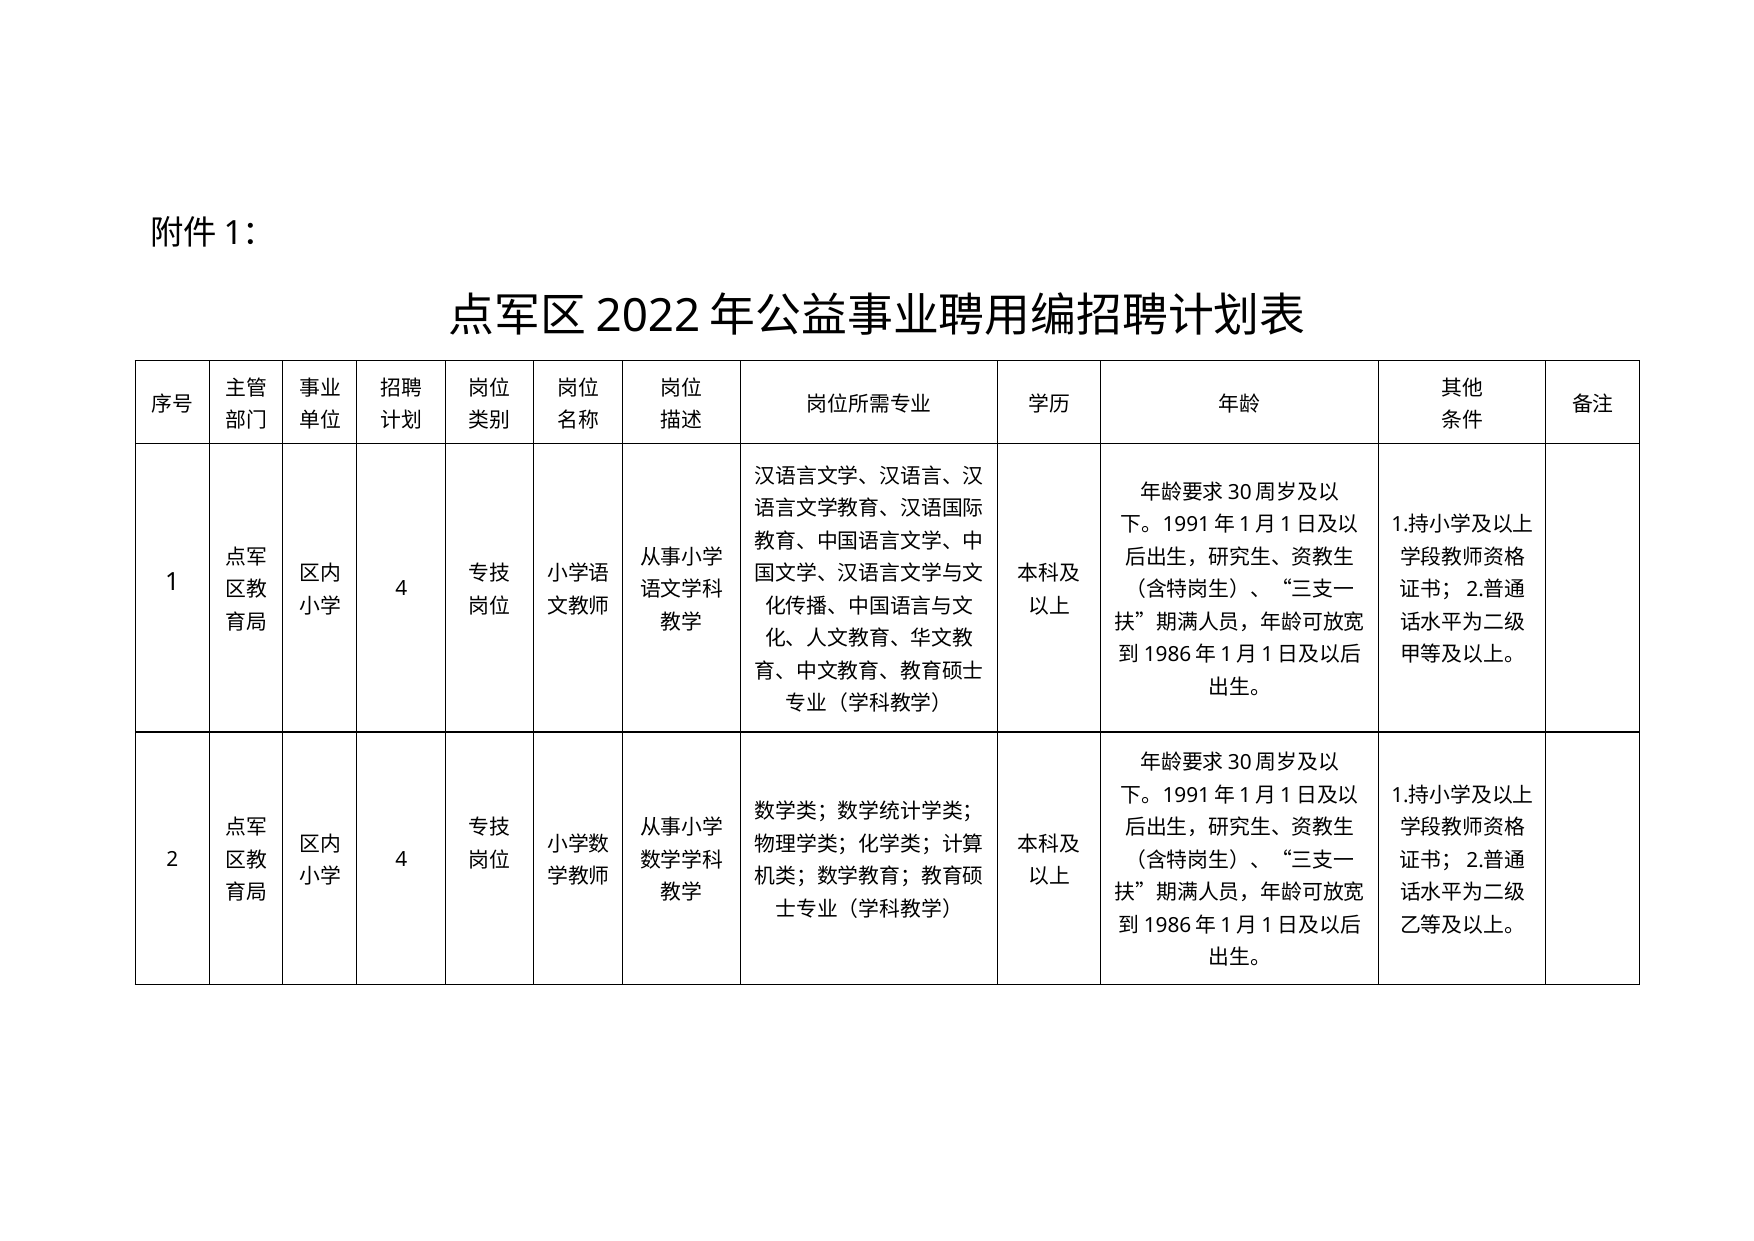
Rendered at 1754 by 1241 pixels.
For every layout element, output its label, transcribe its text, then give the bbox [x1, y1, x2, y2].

table_cell 区内小学 [283, 733, 356, 984]
table_cell 从事小学数学学科教学 [623, 733, 740, 984]
table_cell 从事小学语文学科教学 [623, 444, 740, 731]
table_cell 2 [136, 733, 209, 984]
text 附件1： [150, 198, 1604, 263]
table_cell [1546, 444, 1639, 731]
text 点军区2022年公益事业聘用编招聘计划表 [150, 263, 1604, 360]
table_cell 专技 岗位 [446, 444, 533, 731]
table_header 主管 部门 [210, 361, 282, 443]
table_cell 数学类；数学统计学类；物理学类；化学类；计算机类；数学教育；教育硕士专业（学科教学） [741, 733, 997, 984]
table_cell 1 [136, 444, 209, 731]
table_header 年龄 [1101, 361, 1378, 443]
table_cell 1.持小学及以上学段教师资格证书； 2.普通话水平为二级甲等及以上。 [1379, 444, 1545, 731]
table_header 岗位 描述 [623, 361, 740, 443]
table_cell 小学数学教师 [534, 733, 622, 984]
table_header 岗位 类别 [446, 361, 533, 443]
table_cell 年龄要求30周岁及以下。1991年1月1日及以后出生，研究生、资教生（含特岗生）、“三支一扶”期满人员，年龄可放宽到1986年1月1日及以后出生。 [1101, 444, 1378, 731]
table_cell 区内小学 [283, 444, 356, 731]
table_cell 4 [357, 444, 445, 731]
table_cell [1546, 733, 1639, 984]
table_cell 本科及以上 [998, 444, 1100, 731]
table_cell 专技 岗位 [446, 733, 533, 984]
table_cell 本科及以上 [998, 733, 1100, 984]
table_header 序号 [136, 361, 209, 443]
table_header 岗位 名称 [534, 361, 622, 443]
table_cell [1379, 733, 1545, 984]
table_cell 点军区教育局 [210, 444, 282, 731]
table_header 事业单位 [283, 361, 356, 443]
table_cell 汉语言文学、汉语言、汉语言文学教育、汉语国际教育、中国语言文学、中国文学、汉语言文学与文化传播、中国语言与文化、人文教育、华文教育、中文教育、教育硕士专业（学科教学） [741, 444, 997, 731]
table_cell 小学语文教师 [534, 444, 622, 731]
table_header 学历 [998, 361, 1100, 443]
table_cell 4 [357, 733, 445, 984]
table_header 其他 条件 [1379, 361, 1545, 443]
table_header 备注 [1546, 361, 1639, 443]
table_header 岗位所需专业 [741, 361, 997, 443]
table_cell 点军区教育局 [210, 733, 282, 984]
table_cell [1101, 733, 1378, 984]
table_header 招聘 计划 [357, 361, 445, 443]
